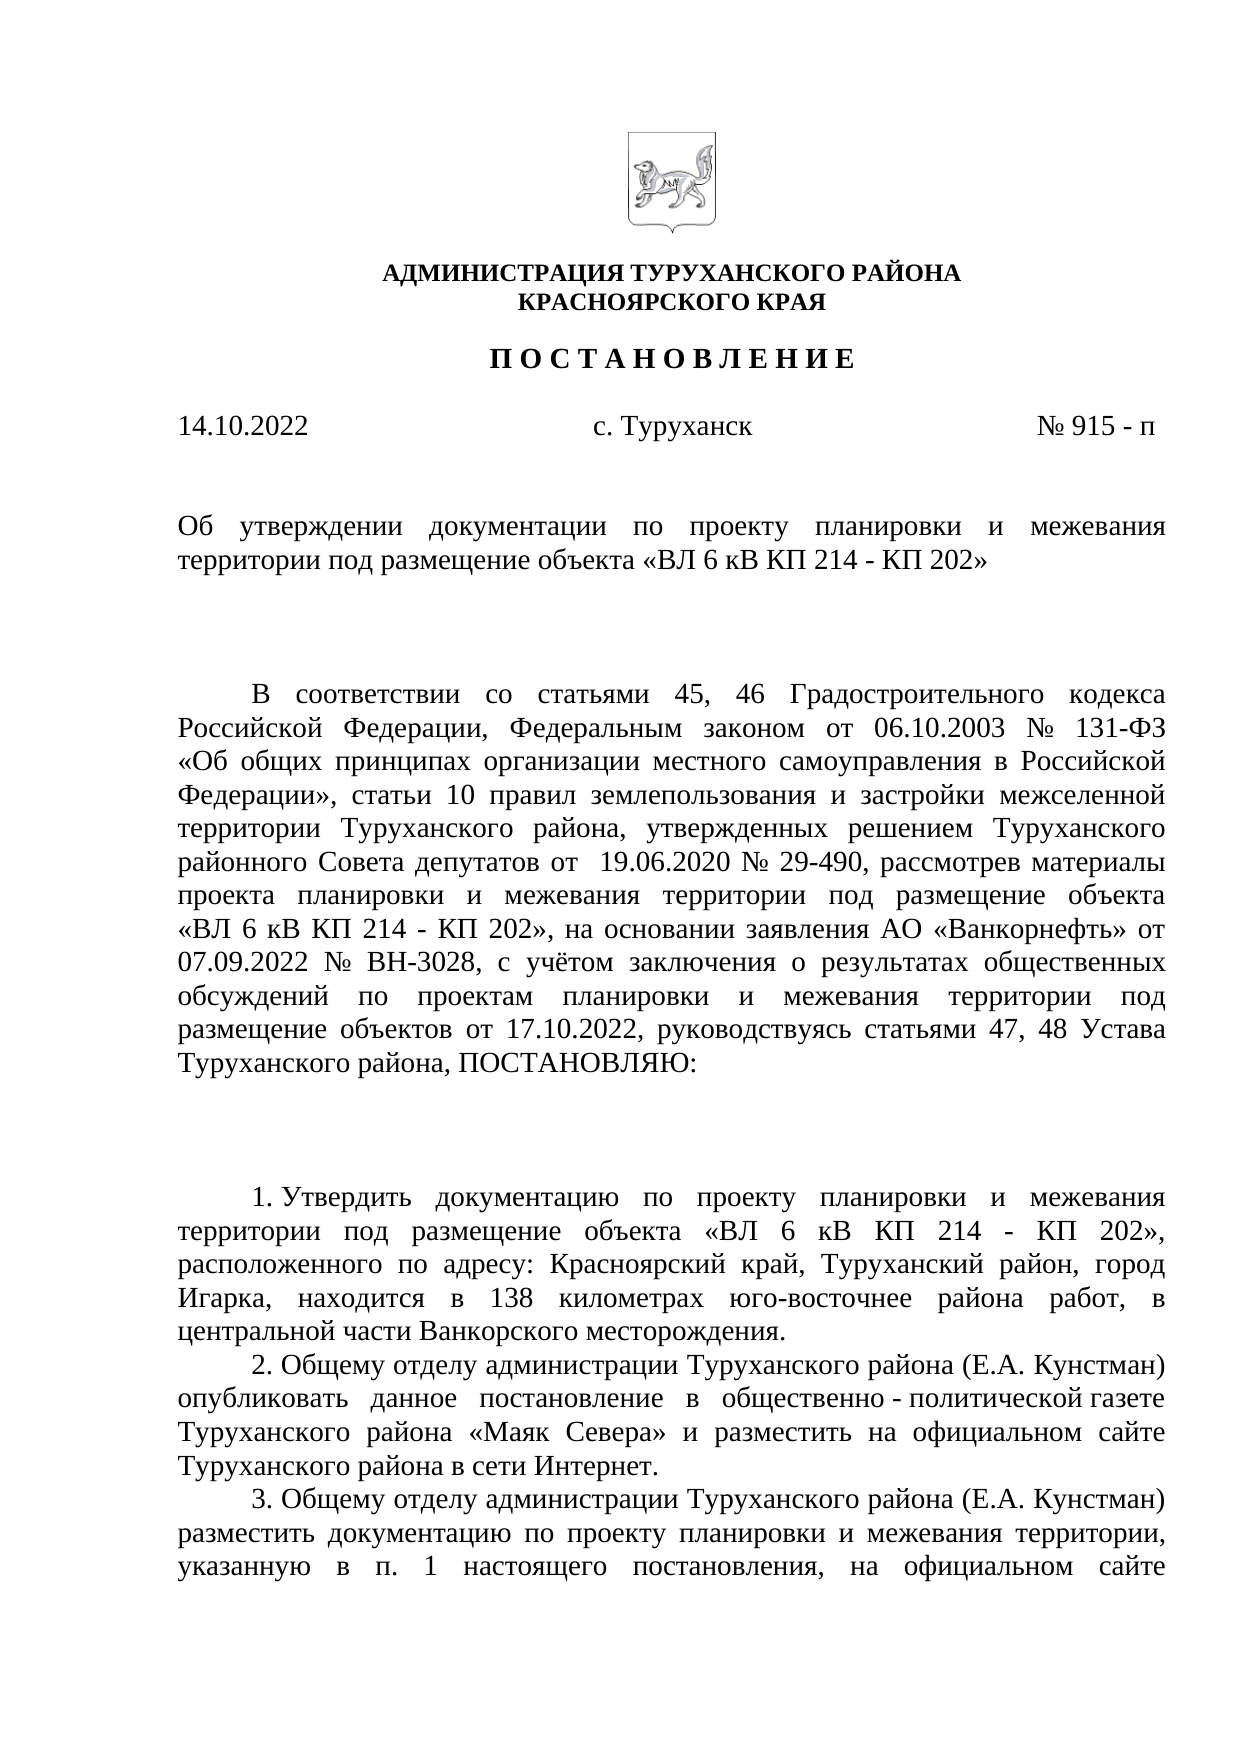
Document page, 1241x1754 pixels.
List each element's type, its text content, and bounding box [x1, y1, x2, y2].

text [177, 1481, 1167, 1582]
list Общему отделу администрации Туруханского района (Е.А. Кунстман) опубликовать данное постановление в общественно - политической газете Туруханского района «Маяк Севера» и разместить на официальном сайте Туруханского района в сети Интернет. [177, 1347, 1167, 1481]
text АДМИНИСТРАЦИЯ ТУРУХАНСКОГО РАЙОНА [177, 258, 1167, 287]
text 14.10.2022 с. Туруханск № 915 - п [177, 408, 1167, 441]
text Об утверждении документации по проекту планировки и межевания территории под размещение объекта «ВЛ 6 кВ КП 214 - КП 202» [177, 508, 1167, 576]
text В соответствии со статьями 45, 46 Градостроительного кодекса Российской Федерации, Федеральным законом от 06.10.2003 № 131-ФЗ «Об общих принципах организации местного самоуправления в Российской Федерации», статьи 10 правил землепользования и застройки межселенной территории Туруханского района, утвержденных решением Туруханского районного Совета депутатов от 19.06.2020 № 29-490, рассмотрев материалы проекта планировки и межевания территории под размещение объекта «ВЛ 6 кВ КП 214 - КП 202», на основании заявления АО «Ванкорнефть» от 07.09.2022 № ВН-3028, с учётом заключения о результатах общественных обсуждений по проектам планировки и межевания территории под размещение объектов от 17.10.2022, руководствуясь статьями 47, 48 Устава Туруханского района, ПОСТАНОВЛЯЮ: [177, 676, 1167, 1079]
list Утвердить документацию по проекту планировки и межевания территории под размещение объекта «ВЛ 6 кВ КП 214 - КП 202», расположенного по адресу: Красноярский край, Туруханский район, город Игарка, находится в 138 километрах юго-восточнее района работ, в центральной части Ванкорского месторождения. [177, 1179, 1167, 1347]
text КРАСНОЯРСКОГО КРАЯ [177, 287, 1167, 316]
text П О С Т А Н О В Л Е Н И Е [177, 341, 1167, 374]
picture [628, 132, 716, 235]
